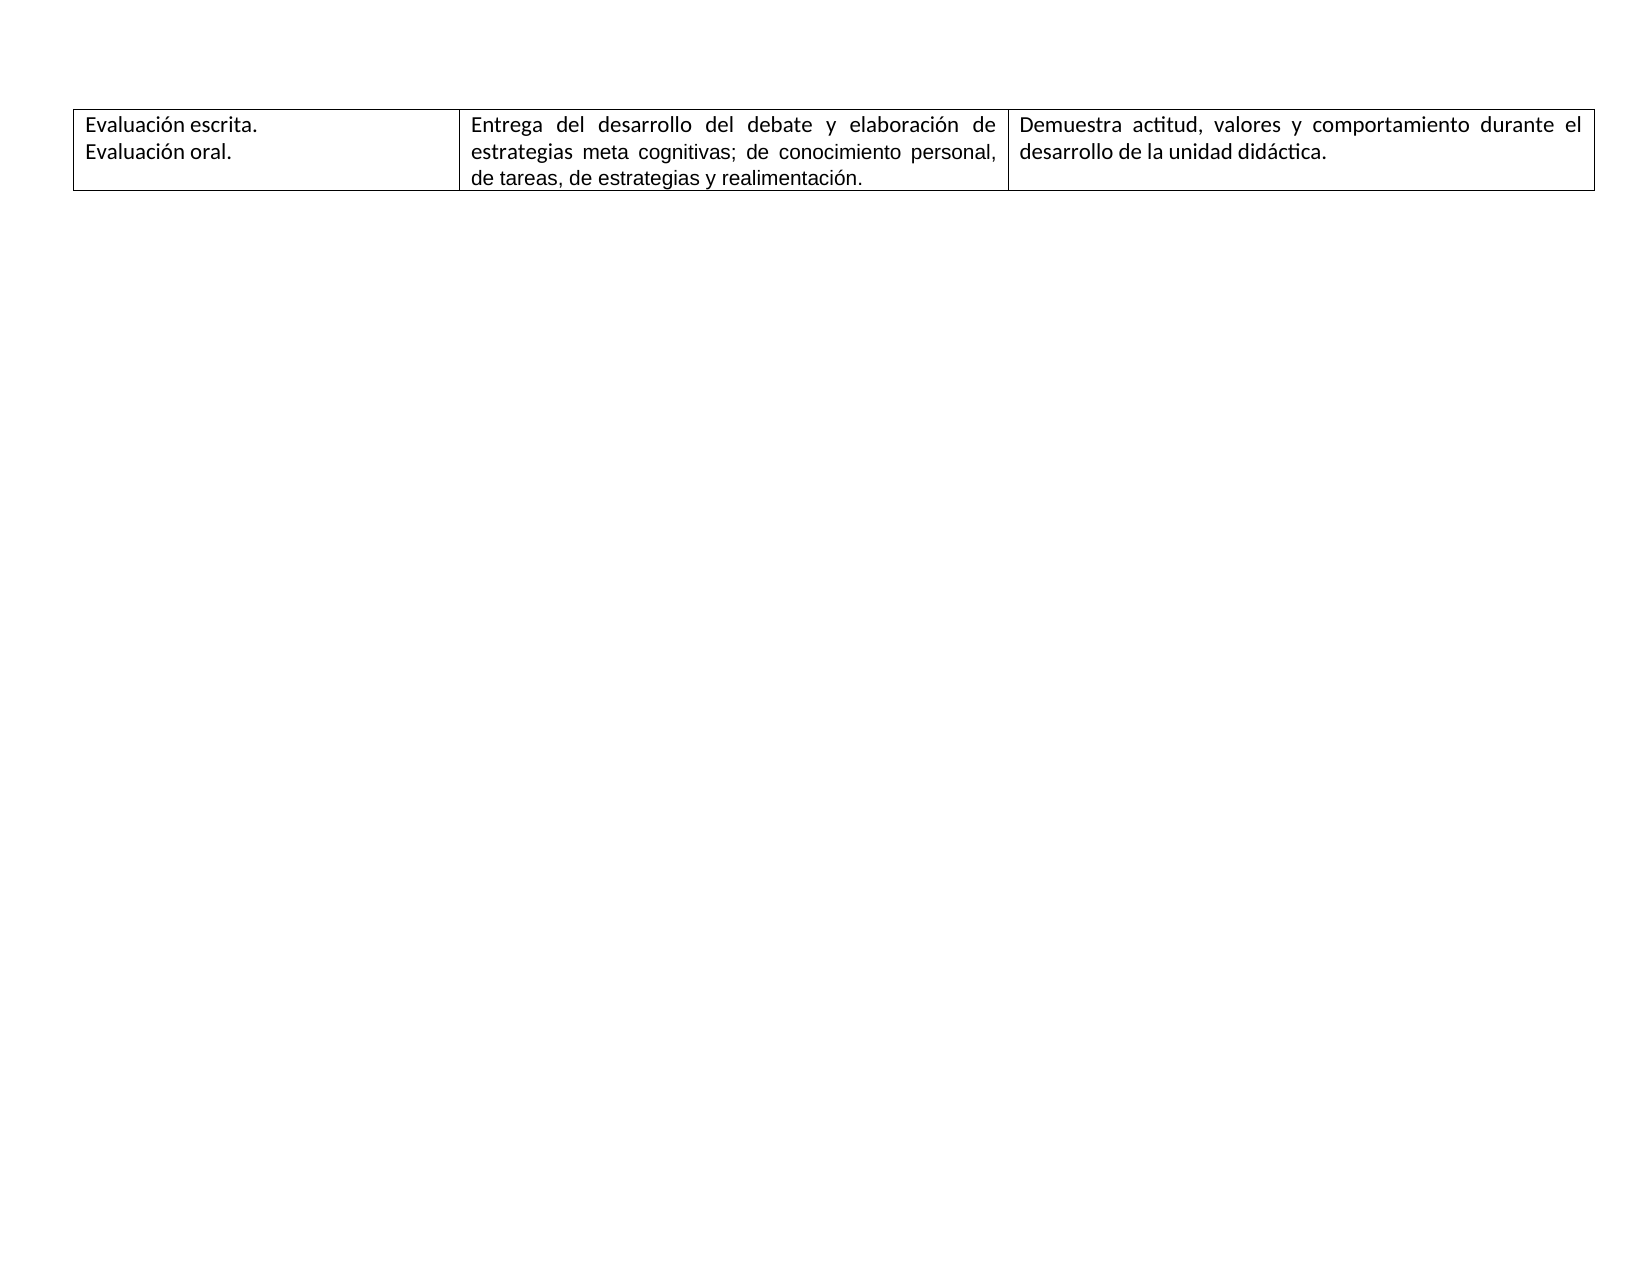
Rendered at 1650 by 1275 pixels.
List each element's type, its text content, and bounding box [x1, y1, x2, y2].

table_cell Evaluación escrita. Evaluación oral. [74, 110, 459, 190]
table_cell Entrega del desarrollo del debate y elaboración de estrategias meta cognitivas; de conocimiento personal, de tareas, de estrategias y realimentación. [460, 110, 1008, 190]
table_cell Demuestra actitud, valores y comportamiento durante el desarrollo de la unidad didáctica. [1009, 110, 1594, 190]
